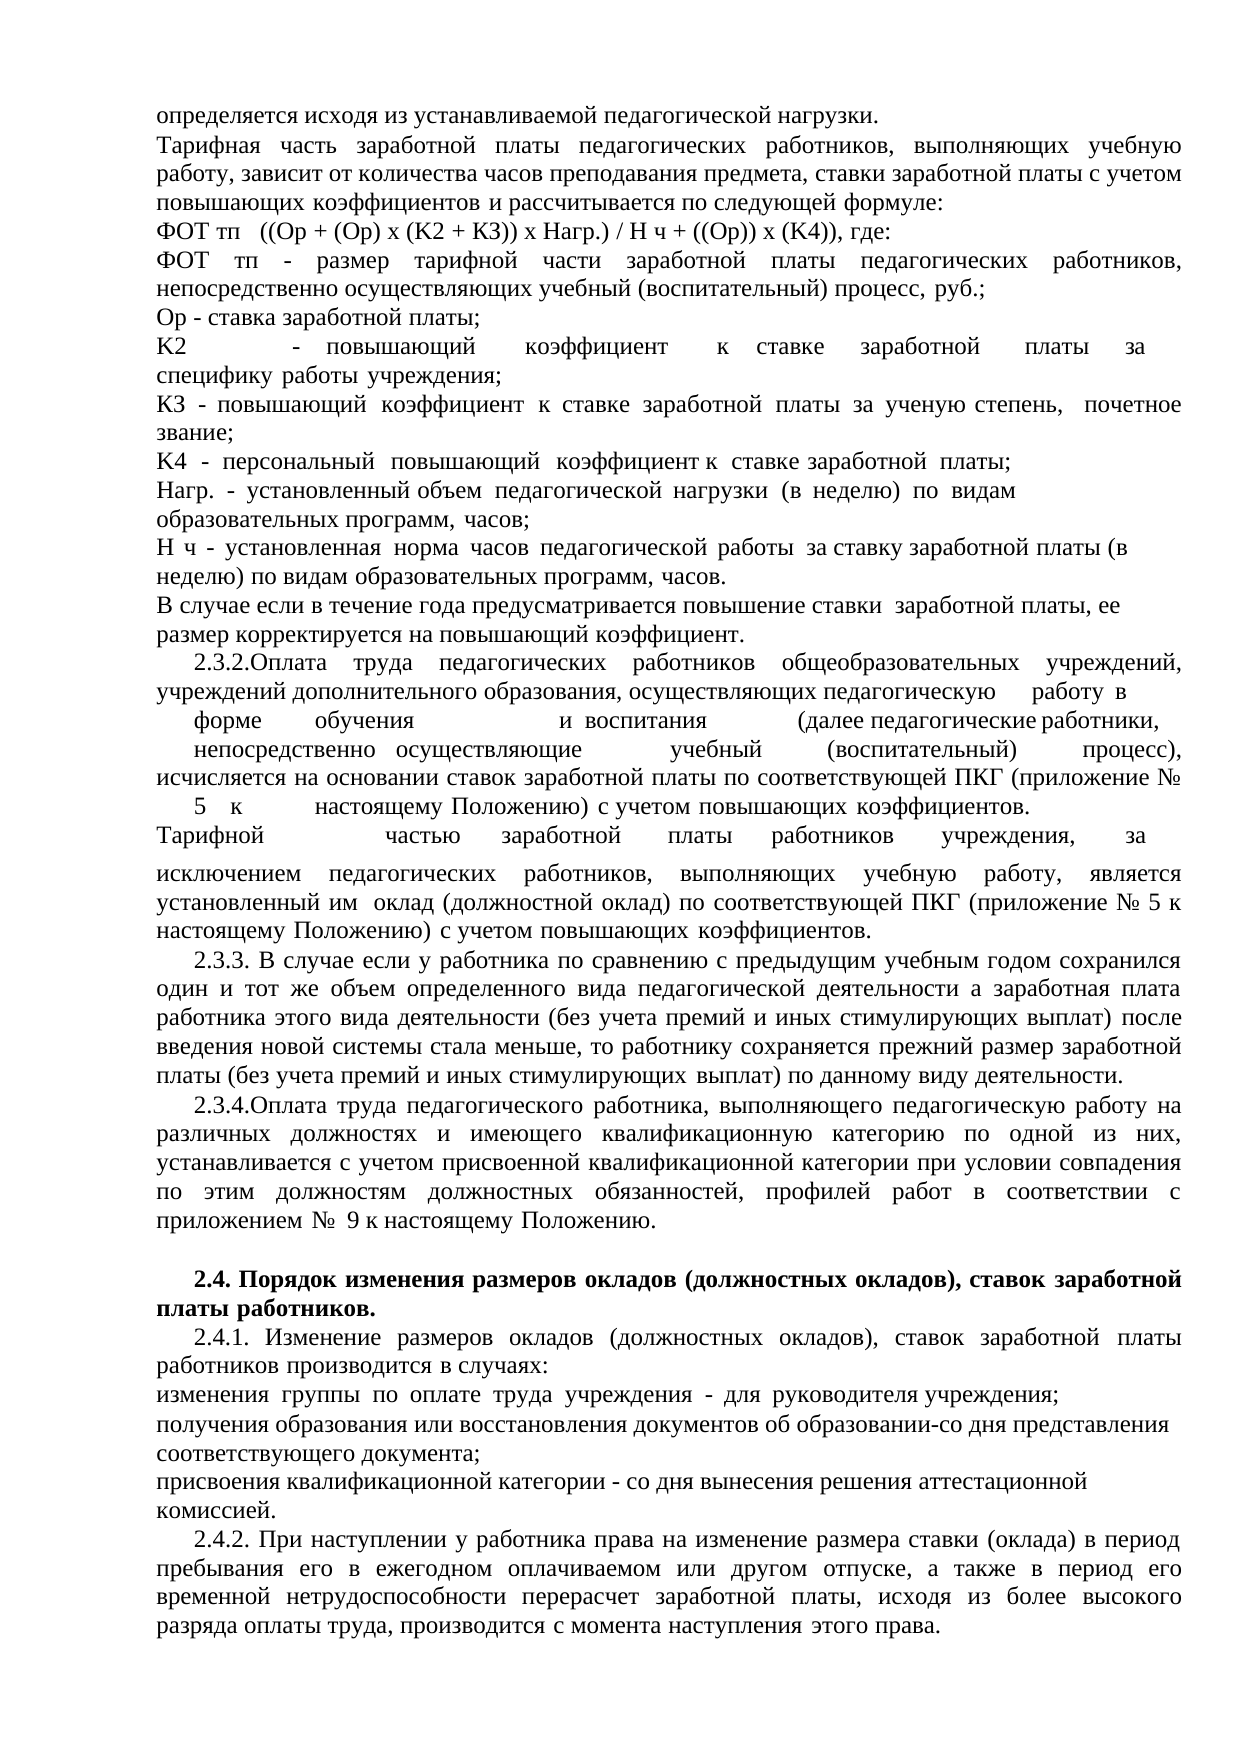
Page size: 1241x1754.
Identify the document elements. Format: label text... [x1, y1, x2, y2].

list 2.3.4.Оплата труда педагогического работника, выполняющего педагогическую работу на различных должностях и имеющего квалификационную категорию по одной из них, устанавливается с учетом присвоенной квалификационной категории при условии совпадения по этим должностям должностных обязанностей, профилей работ в соответствии с приложением № 9 к настоящему Положению. [156, 1090, 1182, 1233]
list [156, 100, 1182, 129]
text КЗ - повышающий коэффициент к ставке заработной платы за ученую степень, почетное звание; [156, 389, 1182, 446]
text ФОТ тп - размер тарифной части заработной платы педагогических работников, непосредственно осуществляющих учебный (воспитательный) процесс, руб.; [156, 245, 1182, 302]
text В случае если в течение года предусматривается повышение ставки заработной платы, ее размер корректируется на повышающий коэффициент. [156, 590, 1182, 647]
list 2.4.2. При наступлении у работника права на изменение размера ставки (оклада) в период пребывания его в ежегодном оплачиваемом или другом отпуске, а также в период его временной нетрудоспособности перерасчет заработной платы, исходя из более высокого разряда оплаты труда, производится с момента наступления этого права. [156, 1524, 1182, 1639]
text ФОТ тп ((Op + (Op) х (K2 + КЗ)) х Нагр.) / Н ч + ((Op)) х (K4)), где: [156, 216, 1182, 245]
list 2.4. Порядок изменения размеров окладов (должностных окладов), ставок заработной платы работников. [156, 1264, 1182, 1321]
text Нагр. - установленный объем педагогической нагрузки (в неделю) по видам образовательных программ, часов; [156, 475, 1182, 532]
text Тарифная часть заработной платы педагогических работников, выполняющих учебную работу, зависит от количества часов преподавания предмета, ставки заработной платы с учетом повышающих коэффициентов и рассчитывается по следующей формуле: [156, 130, 1182, 216]
text Op - ставка заработной платы; [156, 302, 1182, 331]
list 2.3.2.Оплата труда педагогических работников общеобразовательных учреждений, учреждений дополнительного образования, осуществляющих педагогическую работу в форме обучения и воспитания (далее педагогические работники, непосредственно осуществляющие учебный (воспитательный) процесс), исчисляется на основании ставок заработной платы по соответствующей ПКГ (приложение № 5 к настоящему Положению) с учетом повышающих коэффициентов. [156, 647, 1182, 820]
text присвоения квалификационной категории - со дня вынесения решения аттестационной комиссией. [156, 1466, 1182, 1524]
list 2.4.1. Изменение размеров окладов (должностных окладов), ставок заработной платы работников производится в случаях: [156, 1322, 1182, 1379]
text K4 - персональный повышающий коэффициент к ставке заработной платы; [156, 446, 1182, 475]
text Тарифной частью заработной платы работников учреждения, за [156, 820, 1182, 849]
text K2 - повышающий коэффициент к ставке заработной платы за специфику работы учреждения; [156, 331, 1182, 389]
text Н ч - установленная норма часов педагогической работы за ставку заработной платы (в неделю) по видам образовательных программ, часов. [156, 532, 1182, 590]
text изменения группы по оплате труда учреждения - для руководителя учреждения; [156, 1379, 1182, 1408]
text исключением педагогических работников, выполняющих учебную работу, является установленный им оклад (должностной оклад) по соответствующей ПКГ (приложение № 5 к настоящему Положению) с учетом повышающих коэффициентов. [156, 858, 1182, 944]
list 2.3.3. В случае если у работника по сравнению с предыдущим учебным годом сохранился один и тот же объем определенного вида педагогической деятельности а заработная плата работника этого вида деятельности (без учета премий и иных стимулирующих выплат) после введения новой системы стала меньше, то работнику сохраняется прежний размер заработной платы (без учета премий и иных стимулирующих выплат) по данному виду деятельности. [156, 945, 1182, 1088]
text получения образования или восстановления документов об образовании-со дня представления соответствующего документа; [156, 1409, 1182, 1466]
